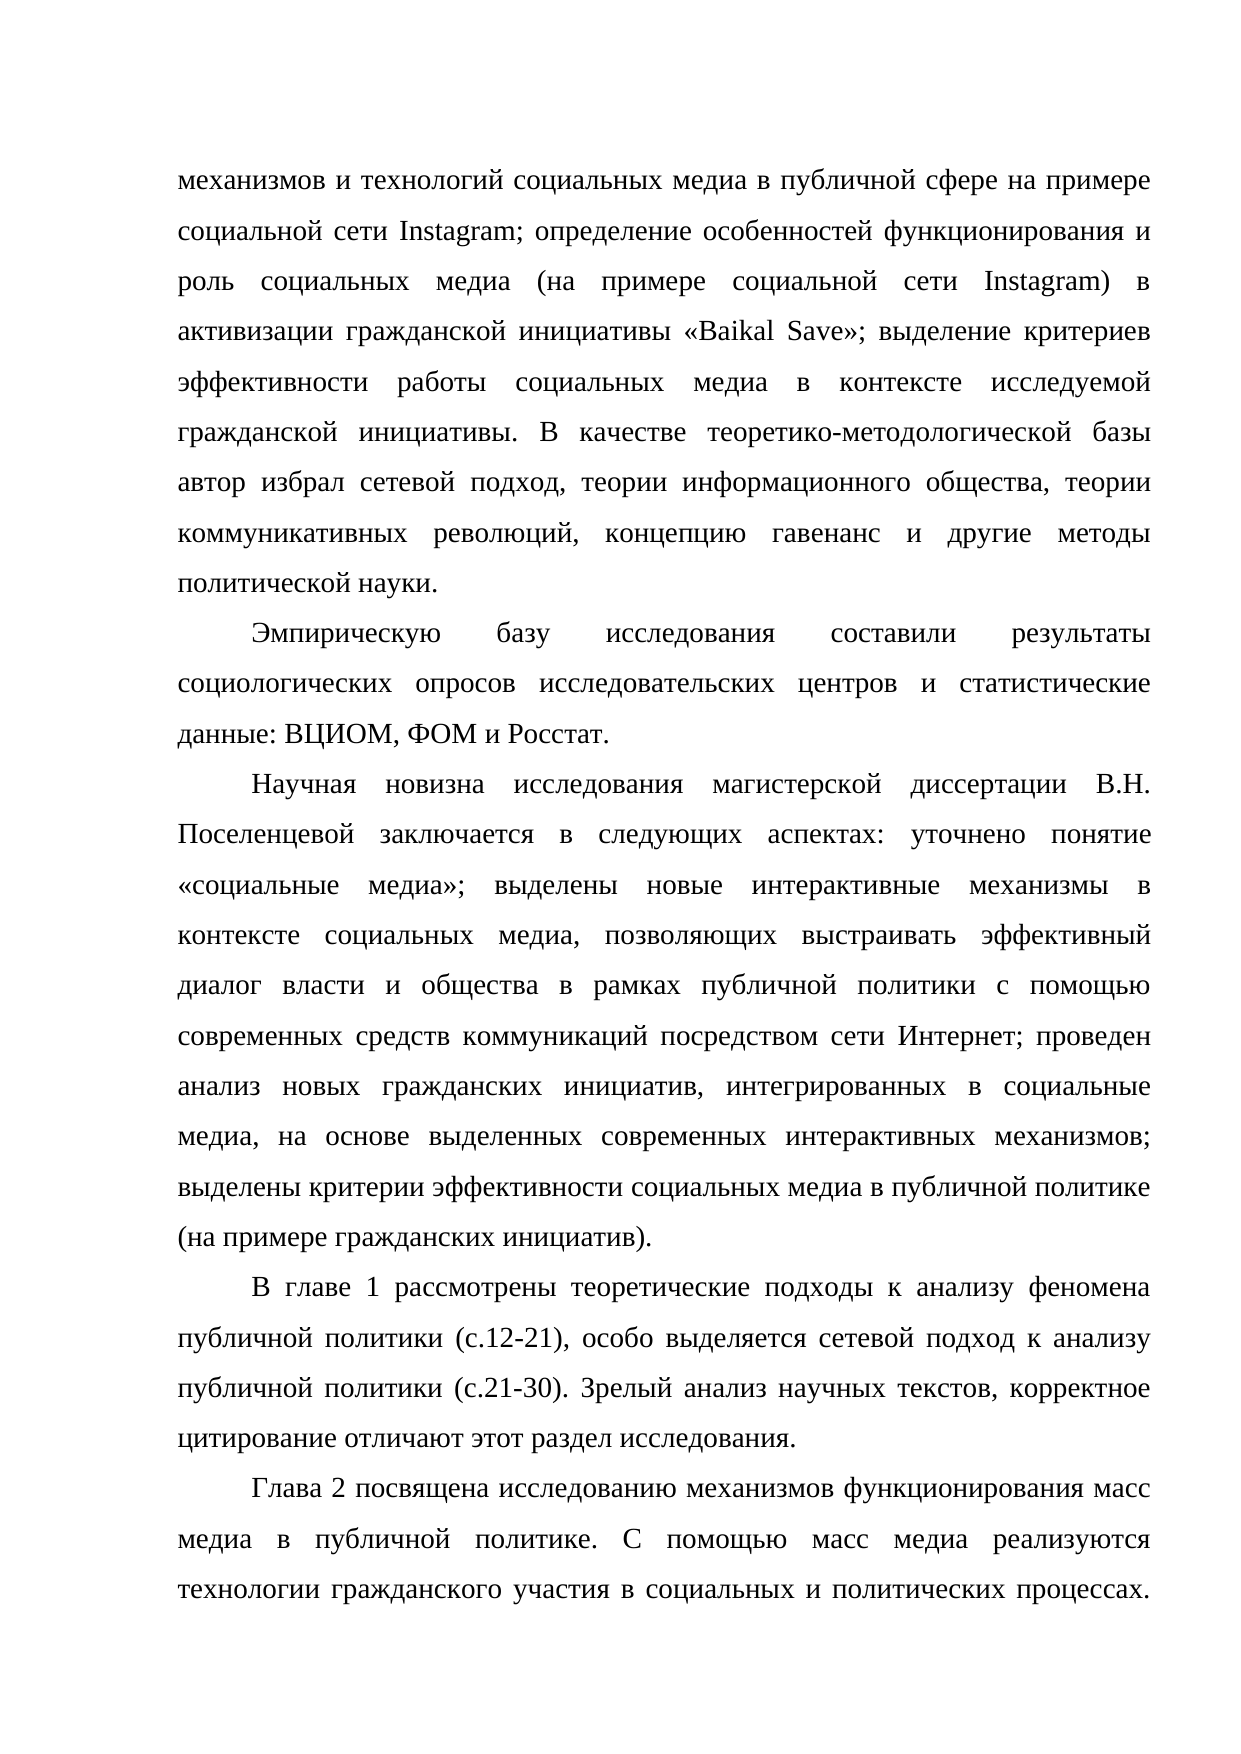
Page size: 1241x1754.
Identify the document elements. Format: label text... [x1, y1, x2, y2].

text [177, 162, 1152, 598]
text В главе 1 рассмотрены теоретические подходы к анализу феномена публичной политики (с.12-21), особо выделяется сетевой подход к анализу публичной политики (с.21-30). Зрелый анализ научных текстов, корректное цитирование отличают этот раздел исследования. [177, 1269, 1152, 1454]
text Эмпирическую базу исследования составили результаты социологических опросов исследовательских центров и статистические данные: ВЦИОМ, ФОМ и Росстат. [177, 615, 1152, 749]
text Научная новизна исследования магистерской диссертации В.Н. Поселенцевой заключается в следующих аспектах: уточнено понятие «социальные медиа»; выделены новые интерактивные механизмы в контексте социальных медиа, позволяющих выстраивать эффективный диалог власти и общества в рамках публичной политики с помощью современных средств коммуникаций посредством сети Интернет; проведен анализ новых гражданских инициатив, интегрированных в социальные медиа, на основе выделенных современных интерактивных механизмов; выделены критерии эффективности социальных медиа в публичной политике (на примере гражданских инициатив). [177, 766, 1152, 1253]
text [177, 1471, 1152, 1605]
